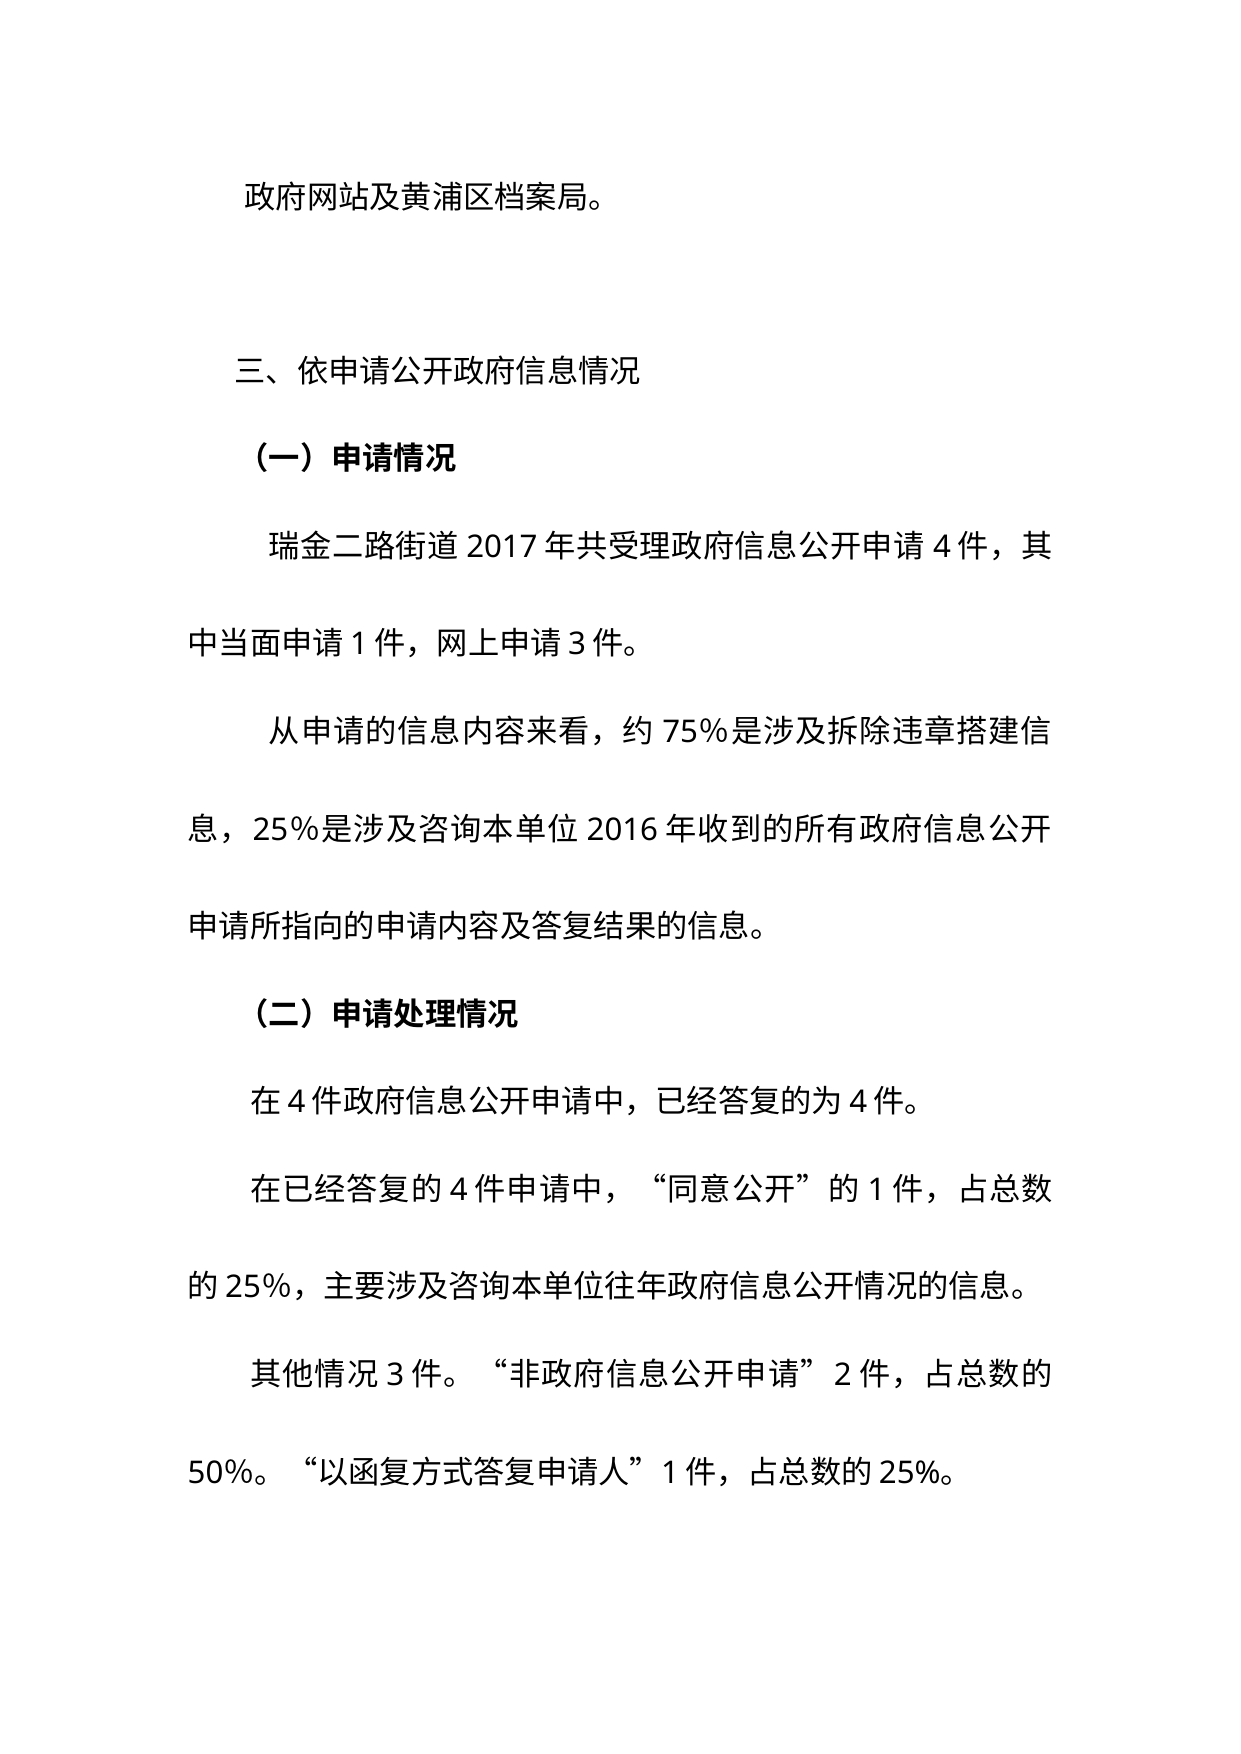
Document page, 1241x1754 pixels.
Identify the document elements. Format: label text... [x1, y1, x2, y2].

text 其他情况3件。“非政府信息公开申请”2件，占总数的50％。“以函复方式答复申请人”1件，占总数的25%。 [187, 1339, 1053, 1502]
text （二）申请处理情况 [187, 979, 1053, 1044]
text 在已经答复的4件申请中，“同意公开”的1件，占总数的25％，主要涉及咨询本单位往年政府信息公开情况的信息。 [187, 1154, 1053, 1317]
text 三、依申请公开政府信息情况 [187, 336, 1053, 401]
text 从申请的信息内容来看，约75％是涉及拆除违章搭建信息，25％是涉及咨询本单位2016年收到的所有政府信息公开申请所指向的申请内容及答复结果的信息。 [187, 696, 1053, 956]
text 在4件政府信息公开申请中，已经答复的为4件。 [187, 1067, 1053, 1132]
text 瑞金二路街道2017年共受理政府信息公开申请4件，其中当面申请1件，网上申请3件。 [187, 511, 1053, 674]
text 政府网站及黄浦区档案局。 [187, 162, 1053, 227]
text （一）申请情况 [187, 423, 1053, 488]
